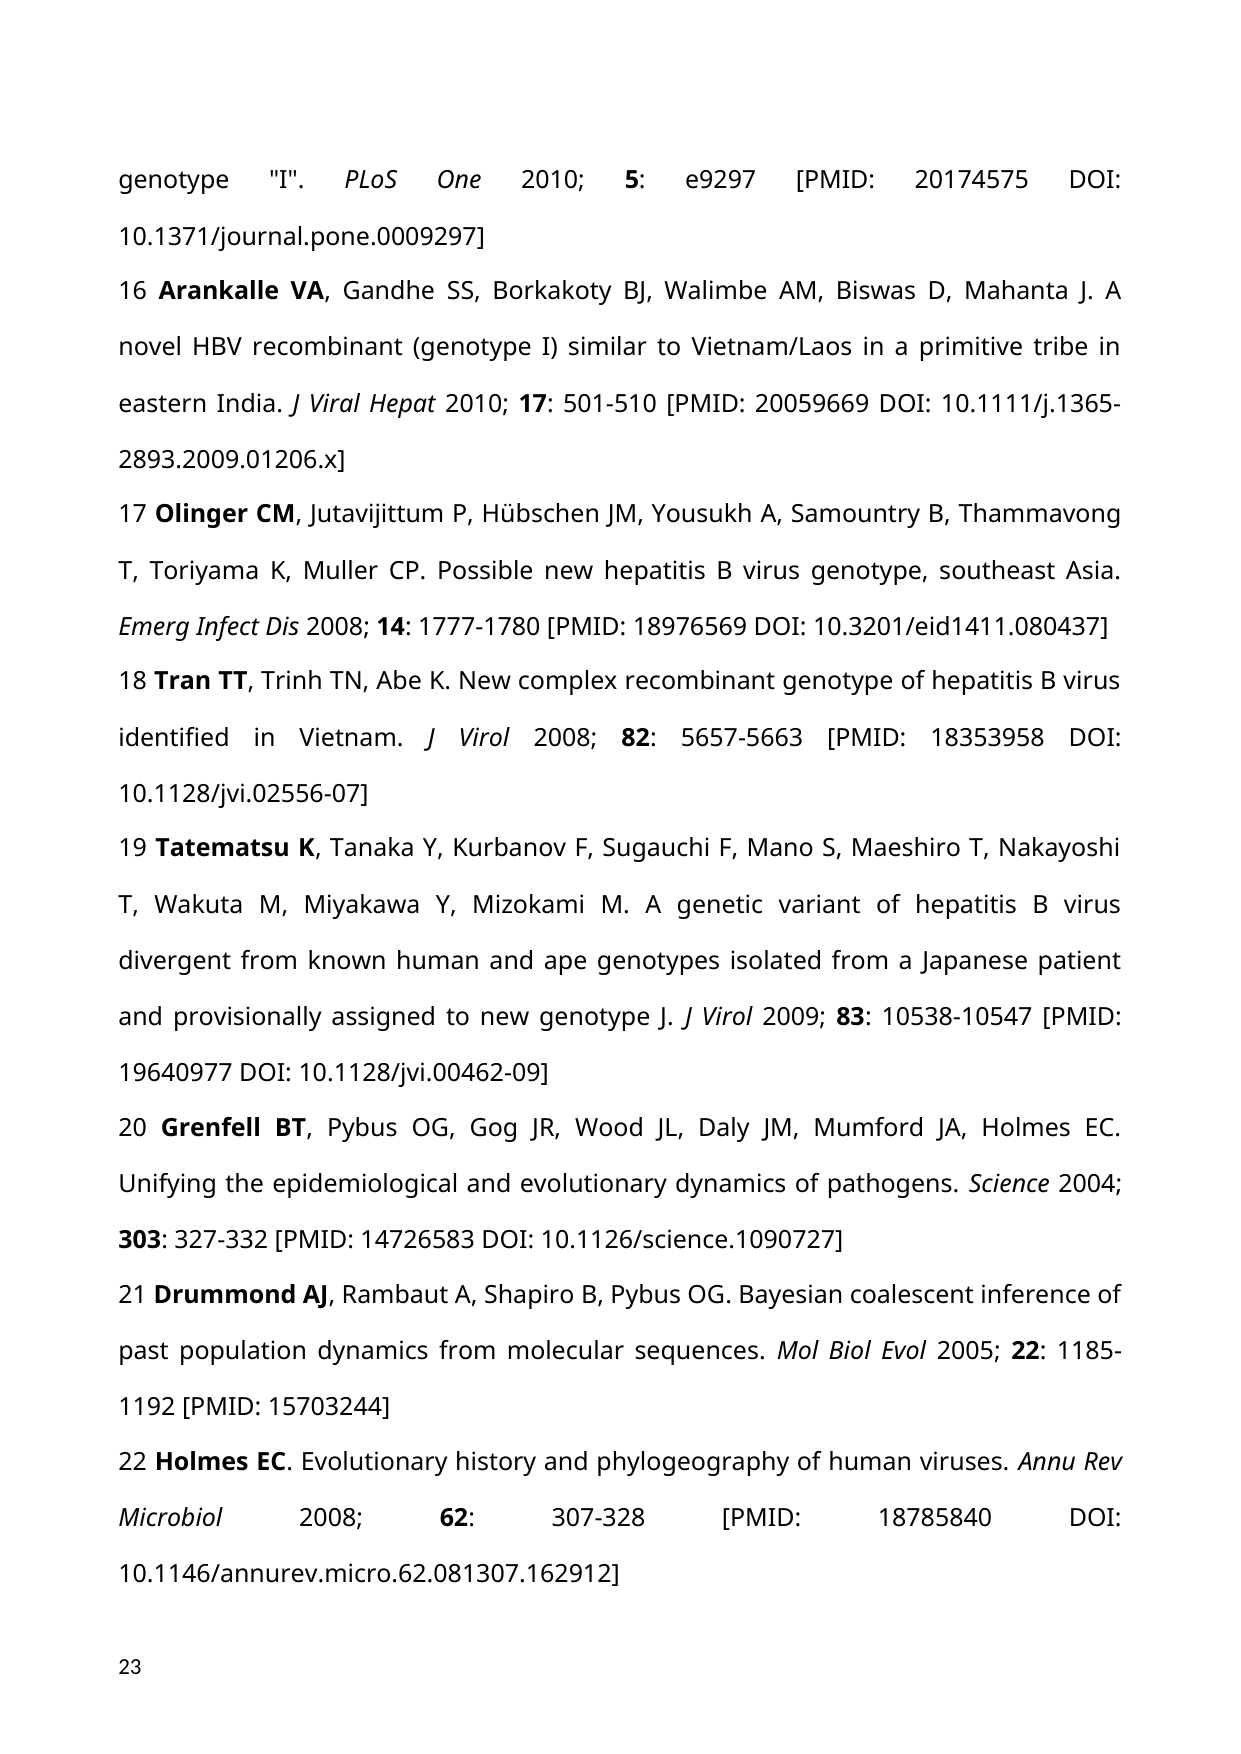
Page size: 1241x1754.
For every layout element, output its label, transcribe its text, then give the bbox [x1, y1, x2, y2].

text 16 Arankalle VA, Gandhe SS, Borkakoty BJ, Walimbe AM, Biswas D, Mahanta J. A novel HBV recombinant (genotype I) similar to Vietnam/Laos in a primitive tribe in eastern India. J Viral Hepat 2010; 17: 501-510 [PMID: 20059669 DOI: 10.1111/j.1365-2893.2009.01206.x] [118, 271, 1122, 477]
text 21 Drummond AJ, Rambaut A, Shapiro B, Pybus OG. Bayesian coalescent inference of past population dynamics from molecular sequences. Mol Biol Evol 2005; 22: 1185-1192 [PMID: 15703244] [118, 1275, 1122, 1425]
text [118, 160, 1122, 254]
text 17 Olinger CM, Jutavijittum P, Hübschen JM, Yousukh A, Samountry B, Thammavong T, Toriyama K, Muller CP. Possible new hepatitis B virus genotype, southeast Asia. Emerg Infect Dis 2008; 14: 1777-1780 [PMID: 18976569 DOI: 10.3201/eid1411.080437] [118, 494, 1122, 644]
text 18 Tran TT, Trinh TN, Abe K. New complex recombinant genotype of hepatitis B virus identified in Vietnam. J Virol 2008; 82: 5657-5663 [PMID: 18353958 DOI: 10.1128/jvi.02556-07] [118, 661, 1122, 811]
text 22 Holmes EC. Evolutionary history and phylogeography of human viruses. Annu Rev Microbiol 2008; 62: 307-328 [PMID: 18785840 DOI: 10.1146/annurev.micro.62.081307.162912] [118, 1442, 1122, 1592]
text 19 Tatematsu K, Tanaka Y, Kurbanov F, Sugauchi F, Mano S, Maeshiro T, Nakayoshi T, Wakuta M, Miyakawa Y, Mizokami M. A genetic variant of hepatitis B virus divergent from known human and ape genotypes isolated from a Japanese patient and provisionally assigned to new genotype J. J Virol 2009; 83: 10538-10547 [PMID: 19640977 DOI: 10.1128/jvi.00462-09] [118, 828, 1122, 1091]
text 20 Grenfell BT, Pybus OG, Gog JR, Wood JL, Daly JM, Mumford JA, Holmes EC. Unifying the epidemiological and evolutionary dynamics of pathogens. Science 2004; 303: 327-332 [PMID: 14726583 DOI: 10.1126/science.1090727] [118, 1108, 1122, 1258]
